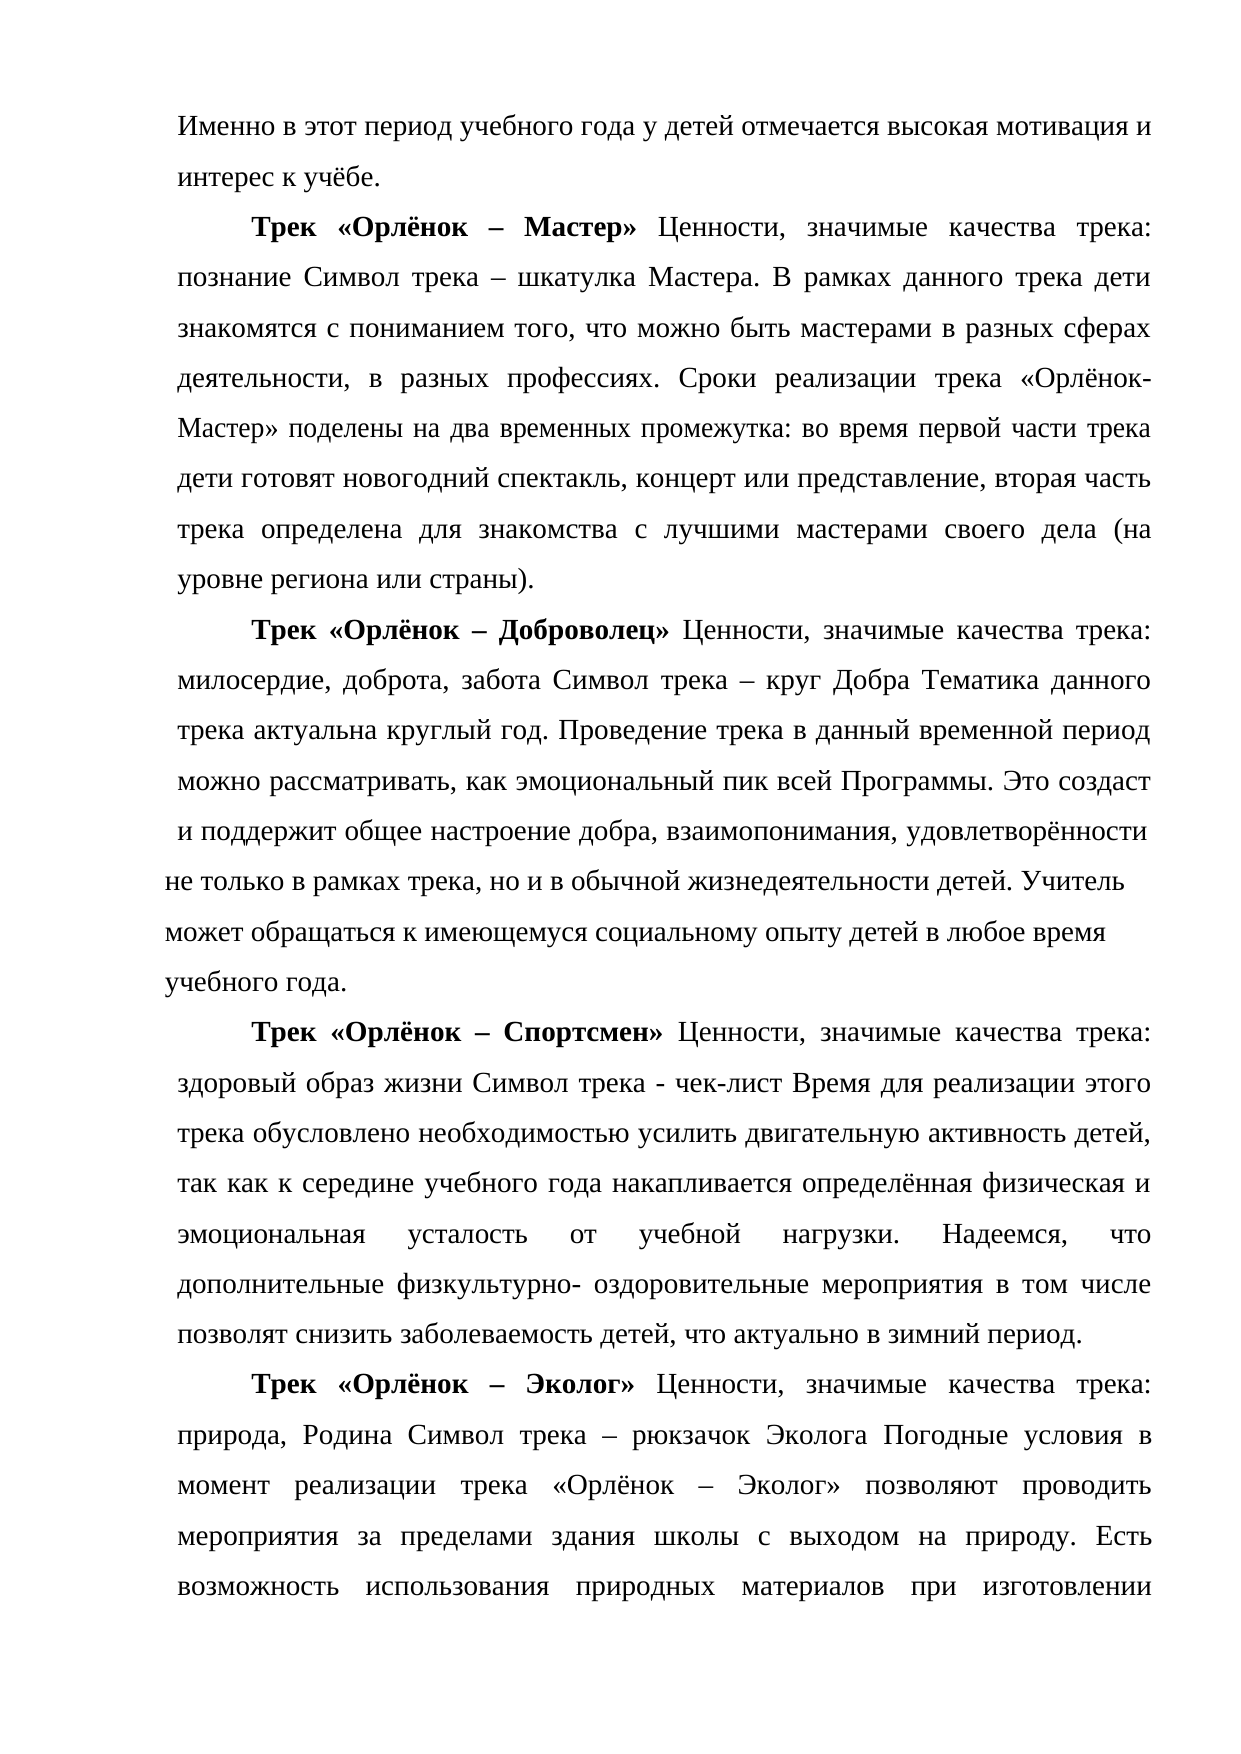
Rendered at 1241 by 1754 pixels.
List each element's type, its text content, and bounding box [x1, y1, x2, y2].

text не только в рамках трека, но и в обычной жизнедеятельности детей. Учитель может обращаться к имеющемуся социальному опыту детей в любое время учебного года. [164, 863, 1163, 997]
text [177, 108, 1153, 192]
text Трек «Орлёнок – Доброволец» Ценности, значимые качества трека: милосердие, доброта, забота Символ трека – круг Добра Тематика данного трека актуальна круглый год. Проведение трека в данный временной период можно рассматривать, как эмоциональный пик всей Программы. Это создаст и поддержит общее настроение добра, взаимопонимания, удовлетворённости [177, 612, 1152, 847]
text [177, 1367, 1152, 1601]
text Трек «Орлёнок – Спортсмен» Ценности, значимые качества трека: здоровый образ жизни Символ трека - чек-лист Время для реализации этого трека обусловлено необходимостью усилить двигательную активность детей, так как к середине учебного года накапливается определённая физическая и эмоциональная усталость от учебной нагрузки. Надеемся, что дополнительные физкультурно- оздоровительные мероприятия в том числе позволят снизить заболеваемость детей, что актуально в зимний период. [177, 1014, 1152, 1350]
text Трек «Орлёнок – Мастер» Ценности, значимые качества трека: познание Символ трека – шкатулка Мастера. В рамках данного трека дети знакомятся с пониманием того, что можно быть мастерами в разных сферах деятельности, в разных профессиях. Сроки реализации трека «Орлёнок- Мастер» поделены на два временных промежутка: во время первой части трека дети готовят новогодний спектакль, концерт или представление, вторая часть трека определена для знакомства с лучшими мастерами своего дела (на уровне региона или страны). [177, 209, 1152, 595]
